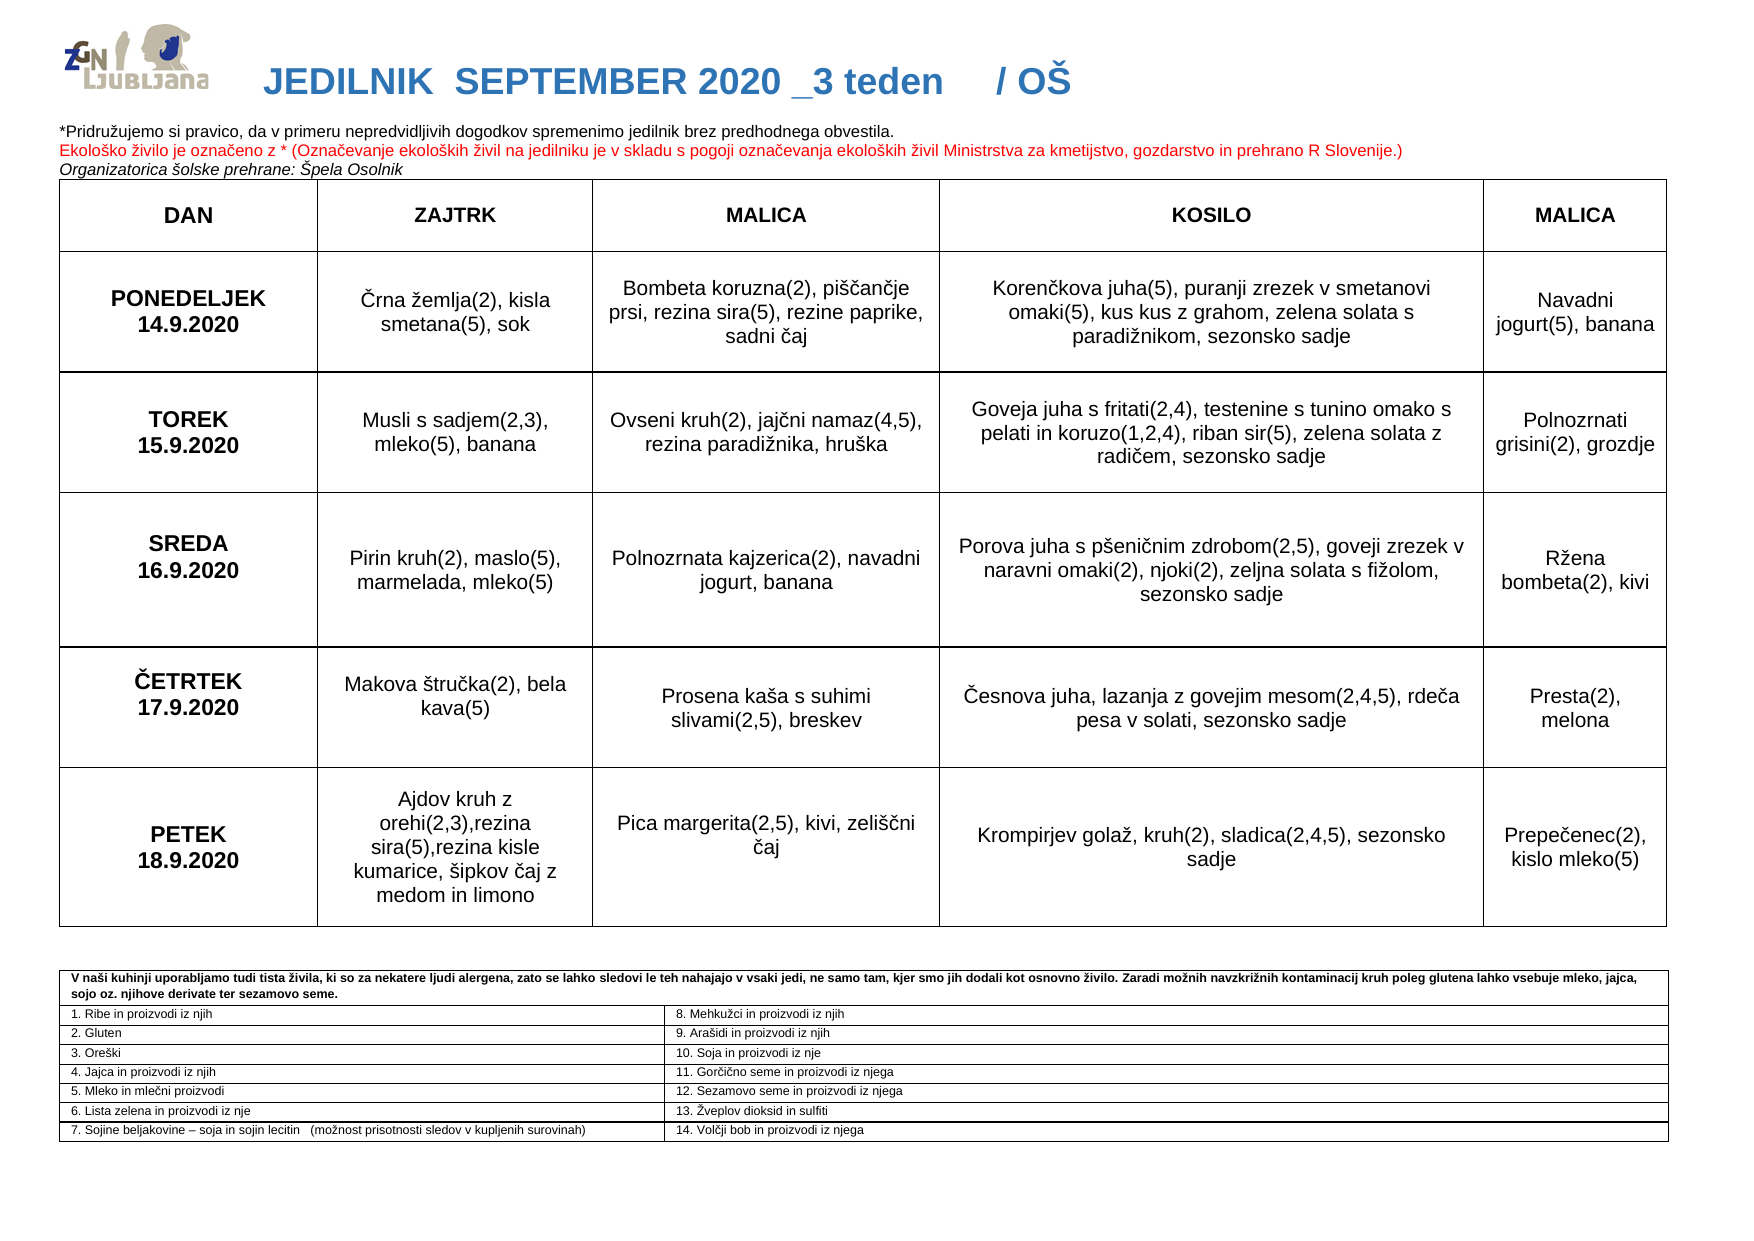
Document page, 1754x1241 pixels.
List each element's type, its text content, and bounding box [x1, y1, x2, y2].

table_header MALICA [1484, 180, 1666, 251]
table_header KOSILO [940, 180, 1483, 251]
table_cell PETEK 18.9.2020 [60, 768, 317, 926]
table_cell Korenčkova juha(5), puranji zrezek v smetanovi omaki(5), kus kus z grahom, zelena solata s paradižnikom, sezonsko sadje [940, 252, 1483, 371]
table_cell 2. Gluten [60, 1026, 664, 1044]
table_cell TOREK 15.9.2020 [60, 373, 317, 492]
table_header DAN [60, 180, 317, 251]
table_cell Presta(2), melona [1484, 648, 1666, 767]
table_cell PONEDELJEK 14.9.2020 [60, 252, 317, 371]
table_cell 13. Žveplov dioksid in sulfiti [665, 1103, 1668, 1121]
table_cell Musli s sadjem(2,3), mleko(5), banana [318, 373, 592, 492]
table_cell Prosena kaša s suhimi slivami(2,5), breskev [593, 648, 939, 767]
table_cell Navadni jogurt(5), banana [1484, 252, 1666, 371]
table_cell 6. Lista zelena in proizvodi iz nje [60, 1103, 664, 1121]
table_cell Polnozrnati grisini(2), grozdje [1484, 373, 1666, 492]
table_cell 11. Gorčično seme in proizvodi iz njega [665, 1065, 1668, 1083]
table_cell 8. Mehkužci in proizvodi iz njih [665, 1006, 1668, 1025]
table_cell Goveja juha s fritati(2,4), testenine s tunino omako s pelati in koruzo(1,2,4), riban sir(5), zelena solata z radičem, sezonsko sadje [940, 373, 1483, 492]
table_cell Črna žemlja(2), kisla smetana(5), sok [318, 252, 592, 371]
table_cell Ržena bombeta(2), kivi [1484, 493, 1666, 646]
table_cell 5. Mleko in mlečni proizvodi [60, 1084, 664, 1102]
table_cell Makova štručka(2), bela kava(5) [318, 648, 592, 767]
table_cell ČETRTEK 17.9.2020 [60, 648, 317, 767]
table_cell Porova juha s pšeničnim zdrobom(2,5), goveji zrezek v naravni omaki(2), njoki(2), zeljna solata s fižolom, sezonsko sadje [940, 493, 1483, 646]
table_cell Česnova juha, lazanja z govejim mesom(2,4,5), rdeča pesa v solati, sezonsko sadje [940, 648, 1483, 767]
table_header ZAJTRK [318, 180, 592, 251]
table_cell 4. Jajca in proizvodi iz njih [60, 1065, 664, 1083]
table_cell Pica margerita(2,5), kivi, zeliščni čaj [593, 768, 939, 926]
table_header MALICA [593, 180, 939, 251]
table_header V naši kuhinji uporabljamo tudi tista živila, ki so za nekatere ljudi alergena, zato se lahko sledovi le teh nahajajo v vsaki jedi, ne samo tam, kjer smo jih dodali kot osnovno živilo. Zaradi možnih navzkrižnih kontaminacij kruh poleg glutena lahko vsebuje mleko, jajca, sojo oz. njihove derivate ter sezamovo seme. [60, 971, 1668, 1005]
table_cell Krompirjev golaž, kruh(2), sladica(2,4,5), sezonsko sadje [940, 768, 1483, 926]
table_cell Prepečenec(2), kislo mleko(5) [1484, 768, 1666, 926]
table_cell Bombeta koruzna(2), piščančje prsi, rezina sira(5), rezine paprike, sadni čaj [593, 252, 939, 371]
text Ekološko živilo je označeno z * (Označevanje ekoloških živil na jedilniku je v skladu s pogoji označevanja ekoloških živil Ministrstva za kmetijstvo, gozdarstvo in prehrano R Slovenije.) [59, 141, 1695, 160]
table_cell 1. Ribe in proizvodi iz njih [60, 1006, 664, 1025]
table_cell 10. Soja in proizvodi iz nje [665, 1045, 1668, 1063]
table_cell Ajdov kruh z orehi(2,3),rezina sira(5),rezina kisle kumarice, šipkov čaj z medom in limono [318, 768, 592, 926]
table_cell 7. Sojine beljakovine – soja in sojin lecitin (možnost prisotnosti sledov v kupljenih surovinah) [60, 1123, 664, 1141]
text Organizatorica šolske prehrane: Špela Osolnik [59, 160, 1695, 179]
table_cell 9. Arašidi in proizvodi iz njih [665, 1026, 1668, 1044]
table_cell 14. Volčji bob in proizvodi iz njega [665, 1123, 1668, 1141]
table_cell 12. Sezamovo seme in proizvodi iz njega [665, 1084, 1668, 1102]
table_cell Polnozrnata kajzerica(2), navadni jogurt, banana [593, 493, 939, 646]
table_cell Ovseni kruh(2), jajčni namaz(4,5), rezina paradižnika, hruška [593, 373, 939, 492]
text *Pridružujemo si pravico, da v primeru nepredvidljivih dogodkov spremenimo jedilnik brez predhodnega obvestila. [59, 121, 1695, 141]
table_cell SREDA 16.9.2020 [60, 493, 317, 646]
table_cell 3. Oreški [60, 1045, 664, 1063]
text JEDILNIK SEPTEMBER 2020 _3 teden / OŠ [59, 59, 1695, 102]
picture [64, 24, 209, 59]
table_cell Pirin kruh(2), maslo(5), marmelada, mleko(5) [318, 493, 592, 646]
